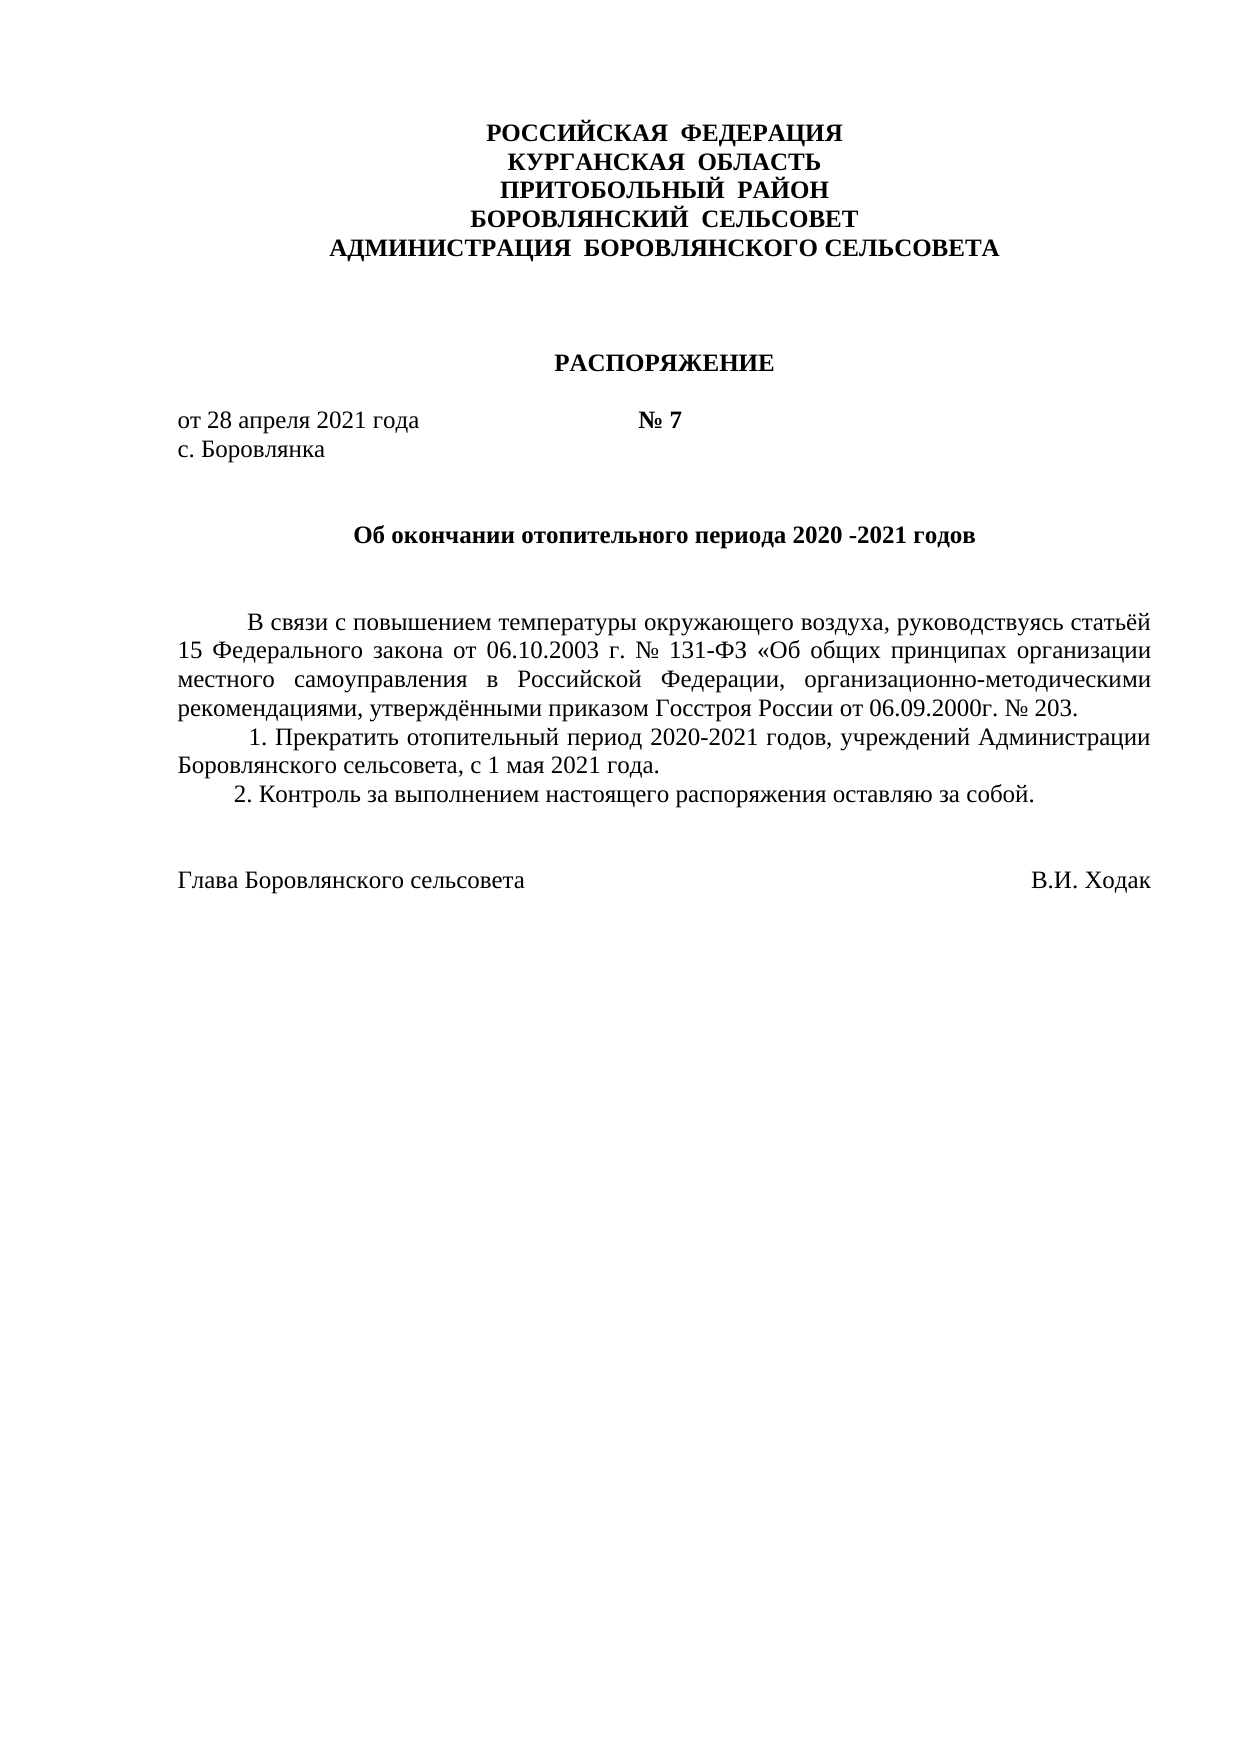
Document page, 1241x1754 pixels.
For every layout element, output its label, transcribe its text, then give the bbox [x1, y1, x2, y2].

text БОРОВЛЯНСКИЙ СЕЛЬСОВЕТ [177, 204, 1152, 233]
text с. Боровлянка [177, 434, 1152, 463]
text КУРГАНСКАЯ ОБЛАСТЬ [177, 147, 1152, 176]
text от 28 апреля 2021 года № 7 [177, 406, 1152, 434]
text АДМИНИСТРАЦИЯ БОРОВЛЯНСКОГО СЕЛЬСОВЕТА [177, 233, 1152, 262]
text РАСПОРЯЖЕНИЕ [177, 348, 1152, 377]
text В связи с повышением температуры окружающего воздуха, руководствуясь статьёй 15 Федерального закона от 06.10.2003 г. № 131-ФЗ «Об общих принципах организации местного самоуправления в Российской Федерации, организационно-методическими рекомендациями, утверждёнными приказом Госстроя России от 06.09.2000г. № 203. [177, 607, 1152, 722]
text Глава Боровлянского сельсовета В.И. Ходак [177, 866, 1152, 894]
text Об окончании отопительного периода 2020 -2021 годов [177, 521, 1152, 549]
text 2. Контроль за выполнением настоящего распоряжения оставляю за собой. [177, 779, 1152, 808]
text 1. Прекратить отопительный период 2020-2021 годов, учреждений Администрации Боровлянского сельсовета, с 1 мая 2021 года. [177, 722, 1152, 779]
text ПРИТОБОЛЬНЫЙ РАЙОН [177, 176, 1152, 204]
text РОССИЙСКАЯ ФЕДЕРАЦИЯ [177, 118, 1152, 147]
